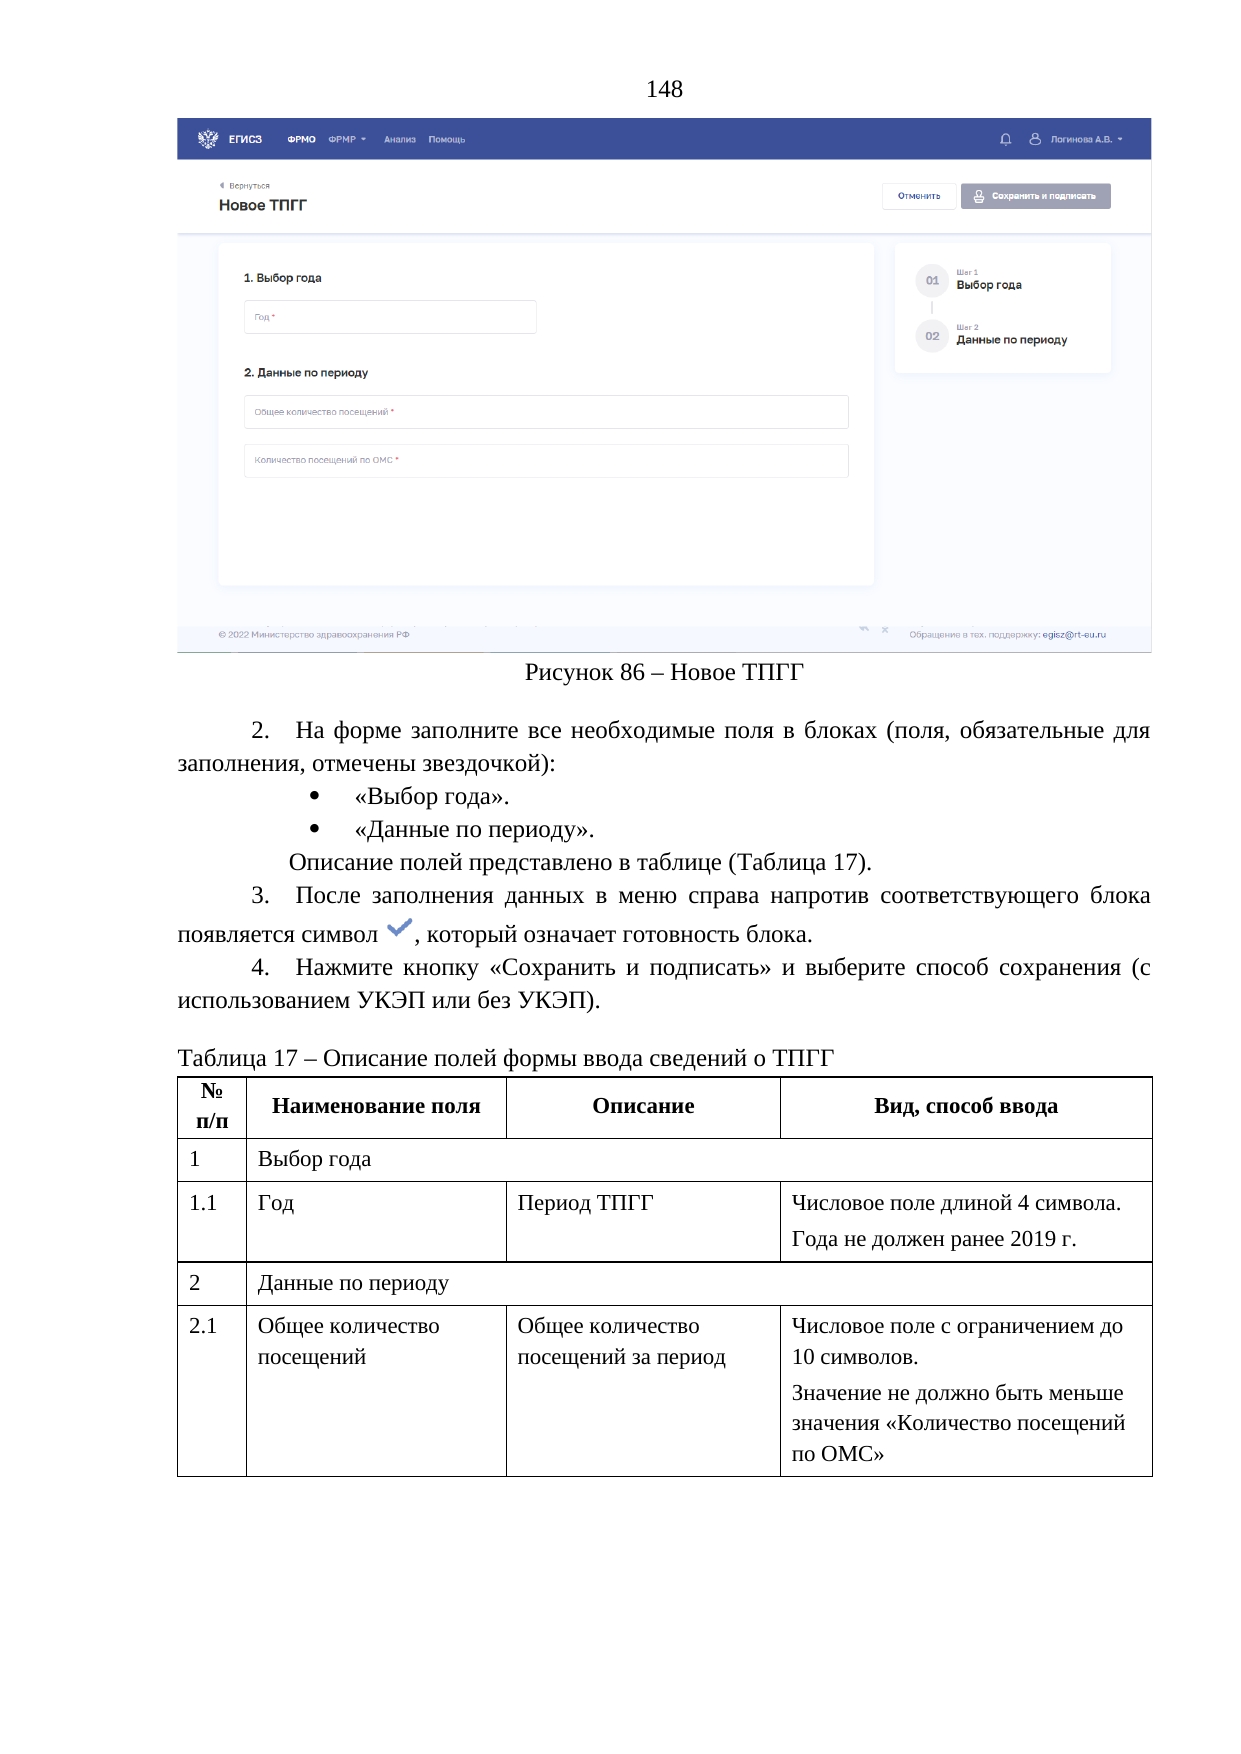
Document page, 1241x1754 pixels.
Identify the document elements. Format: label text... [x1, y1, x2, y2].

text Рисунок 86 – Новое ТПГГ [177, 657, 1152, 686]
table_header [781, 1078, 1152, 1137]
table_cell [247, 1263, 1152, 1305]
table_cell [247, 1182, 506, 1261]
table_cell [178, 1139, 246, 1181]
text Нажмите кнопку «Сохранить и подписать» и выберите способ сохранения (с использованием УКЭП или без УКЭП). [177, 952, 1152, 1014]
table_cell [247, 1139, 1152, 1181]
text «Выбор года». [310, 781, 1152, 810]
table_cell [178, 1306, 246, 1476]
text «Данные по периоду». [310, 814, 1152, 843]
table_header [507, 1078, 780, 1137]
text После заполнения данных в меню справа напротив соответствующего блока появляется символ , который означает готовность блока. [177, 880, 1152, 948]
text Таблица 17 – Описание полей формы ввода сведений о ТПГГ [177, 1043, 1152, 1072]
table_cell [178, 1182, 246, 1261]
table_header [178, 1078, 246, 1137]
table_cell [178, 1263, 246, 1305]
list Описание полей представлено в таблице (Таблица 17). [288, 847, 1152, 876]
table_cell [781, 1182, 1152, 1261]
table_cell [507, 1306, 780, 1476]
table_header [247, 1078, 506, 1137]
text На форме заполните все необходимые поля в блоках (поля, обязательные для заполнения, отмечены звездочкой): [177, 715, 1152, 777]
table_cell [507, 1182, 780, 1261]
picture [177, 118, 1152, 653]
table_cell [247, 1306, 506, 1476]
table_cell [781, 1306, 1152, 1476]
picture [384, 913, 414, 943]
